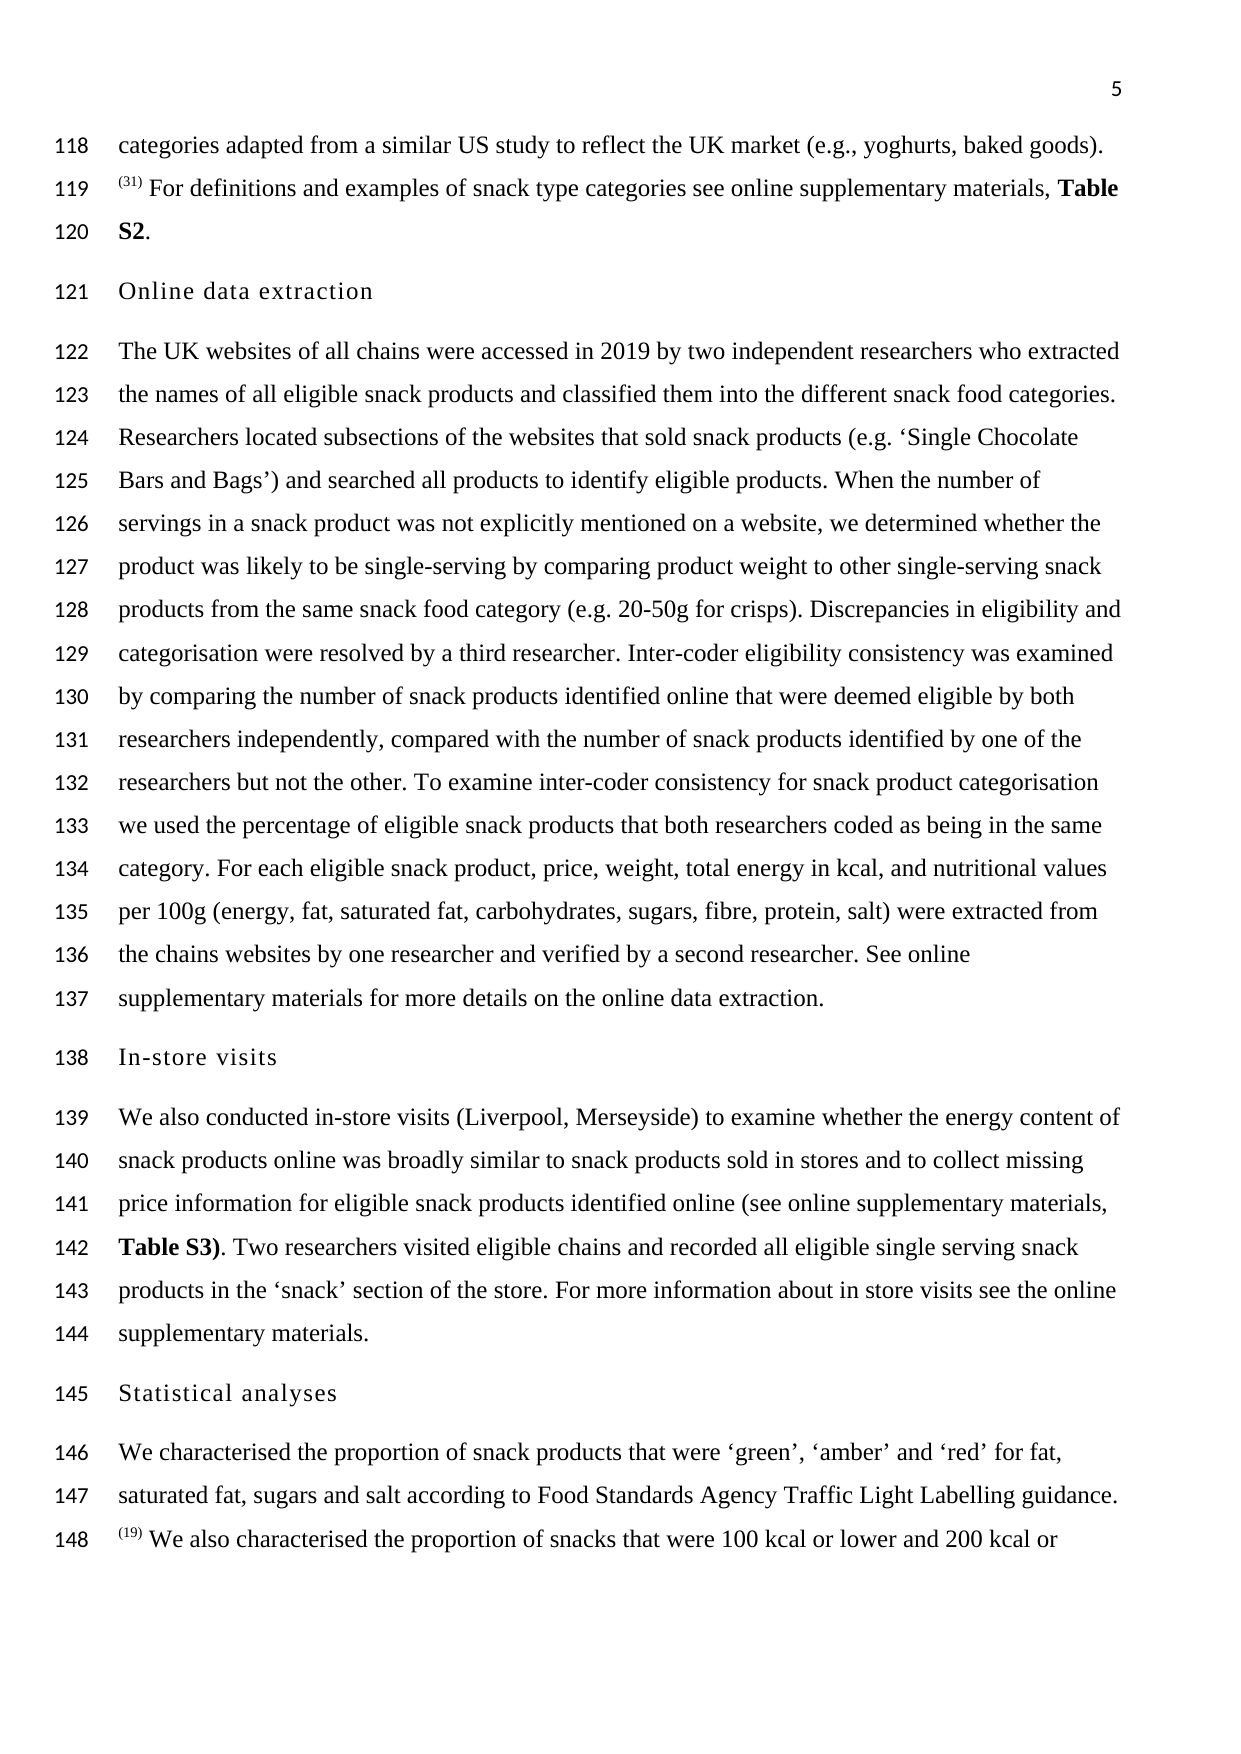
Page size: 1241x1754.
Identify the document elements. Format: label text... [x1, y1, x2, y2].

subtitle Statistical analyses [118, 1378, 1122, 1406]
text We also conducted in-store visits (Liverpool, Merseyside) to examine whether the energy content of snack products online was broadly similar to snack products sold in stores and to collect missing price information for eligible snack products identified online (see online supplementary materials, Table S3). Two researchers visited eligible chains and recorded all eligible single serving snack products in the ‘snack’ section of the store. For more information about in store visits see the online supplementary materials. [118, 1102, 1122, 1347]
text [118, 130, 1122, 245]
subtitle Online data extraction [118, 276, 1122, 305]
text The UK websites of all chains were accessed in 2019 by two independent researchers who extracted the names of all eligible snack products and classified them into the different snack food categories. Researchers located subsections of the websites that sold snack products (e.g. ‘Single Chocolate Bars and Bags’) and searched all products to identify eligible products. When the number of servings in a snack product was not explicitly mentioned on a website, we determined whether the product was likely to be single-serving by comparing product weight to other single-serving snack products from the same snack food category (e.g. 20-50g for crisps). Discrepancies in eligibility and categorisation were resolved by a third researcher. Inter-coder eligibility consistency was examined by comparing the number of snack products identified online that were deemed eligible by both researchers independently, compared with the number of snack products identified by one of the researchers but not the other. To examine inter-coder consistency for snack product categorisation we used the percentage of eligible snack products that both researchers coded as being in the same category. For each eligible snack product, price, weight, total energy in kcal, and nutritional values per 100g (energy, fat, saturated fat, carbohydrates, sugars, fibre, protein, salt) were extracted from the chains websites by one researcher and verified by a second researcher. See online supplementary materials for more details on the online data extraction. [118, 336, 1122, 1011]
subtitle In-store visits [118, 1042, 1122, 1071]
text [118, 1437, 1122, 1552]
